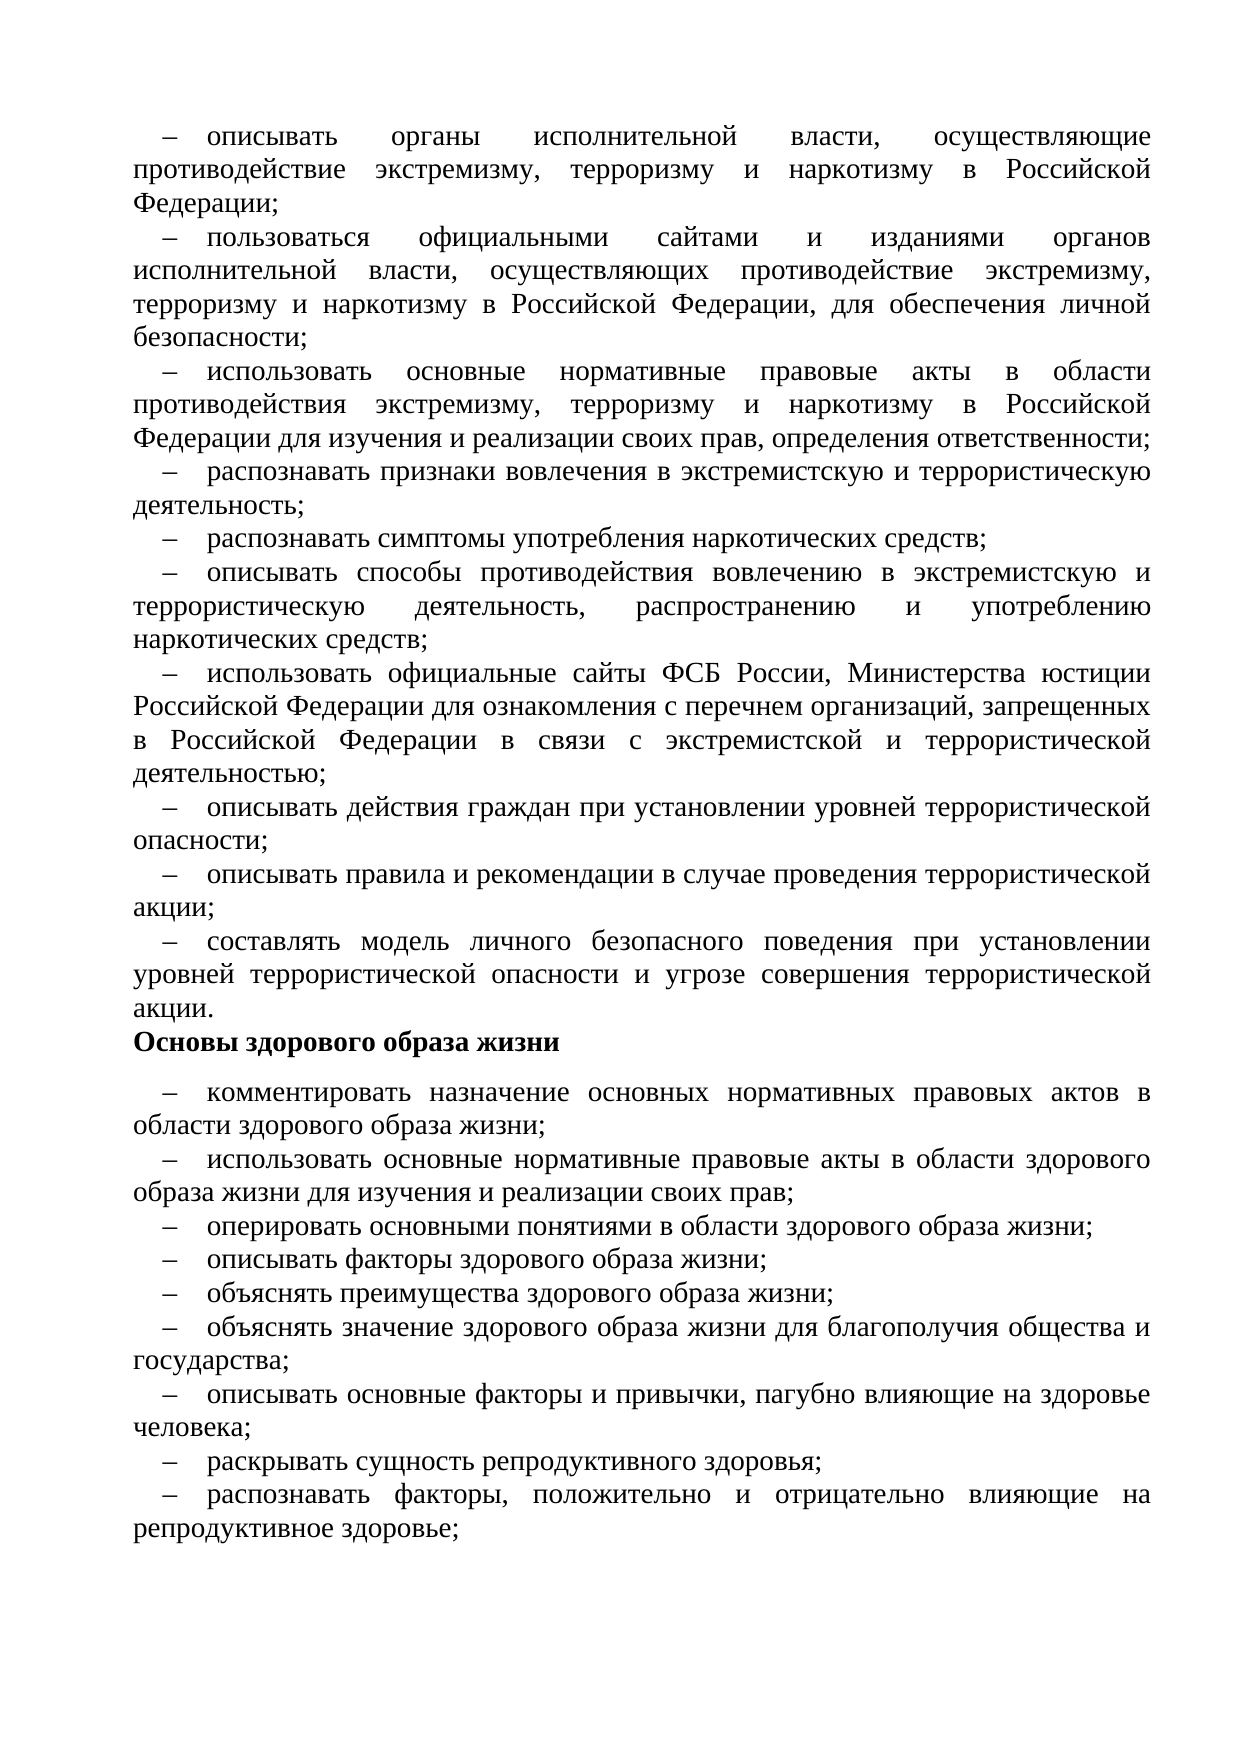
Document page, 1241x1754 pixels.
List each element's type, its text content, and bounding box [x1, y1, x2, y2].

text распознавать признаки вовлечения в экстремистскую и террористическую деятельность; [133, 453, 1152, 521]
text оперировать основными понятиями в области здорового образа жизни; [133, 1208, 1152, 1242]
text объяснять преимущества здорового образа жизни; [133, 1275, 1152, 1309]
text раскрывать сущность репродуктивного здоровья; [133, 1443, 1152, 1476]
text составлять модель личного безопасного поведения при установлении уровней террористической опасности и угрозе совершения террористической акции. [133, 923, 1152, 1024]
text описывать основные факторы и привычки, пагубно влияющие на здоровье человека; [133, 1376, 1152, 1443]
text использовать основные нормативные правовые акты в области здорового образа жизни для изучения и реализации своих прав; [133, 1141, 1152, 1208]
text использовать основные нормативные правовые акты в области противодействия экстремизму, терроризму и наркотизму в Российской Федерации для изучения и реализации своих прав, определения ответственности; [133, 353, 1152, 453]
text описывать способы противодействия вовлечению в экстремистскую и террористическую деятельность, распространению и употреблению наркотических средств; [133, 554, 1152, 655]
text описывать органы исполнительной власти, осуществляющие противодействие экстремизму, терроризму и наркотизму в Российской Федерации; [133, 118, 1152, 219]
text использовать официальные сайты ФСБ России, Министерства юстиции Российской Федерации для ознакомления с перечнем организаций, запрещенных в Российской Федерации в связи с экстремистской и террористической деятельностью; [133, 655, 1152, 789]
text описывать факторы здорового образа жизни; [133, 1242, 1152, 1275]
text комментировать назначение основных нормативных правовых актов в области здорового образа жизни; [133, 1074, 1152, 1141]
text пользоваться официальными сайтами и изданиями органов исполнительной власти, осуществляющих противодействие экстремизму, терроризму и наркотизму в Российской Федерации, для обеспечения личной безопасности; [133, 219, 1152, 353]
text объяснять значение здорового образа жизни для благополучия общества и государства; [133, 1309, 1152, 1376]
text Основы здорового образа жизни [133, 1024, 1152, 1057]
text описывать действия граждан при установлении уровней террористической опасности; [133, 789, 1152, 856]
text описывать правила и рекомендации в случае проведения террористической акции; [133, 856, 1152, 923]
text распознавать факторы, положительно и отрицательно влияющие на репродуктивное здоровье; [133, 1476, 1152, 1543]
text распознавать симптомы употребления наркотических средств; [133, 521, 1152, 554]
